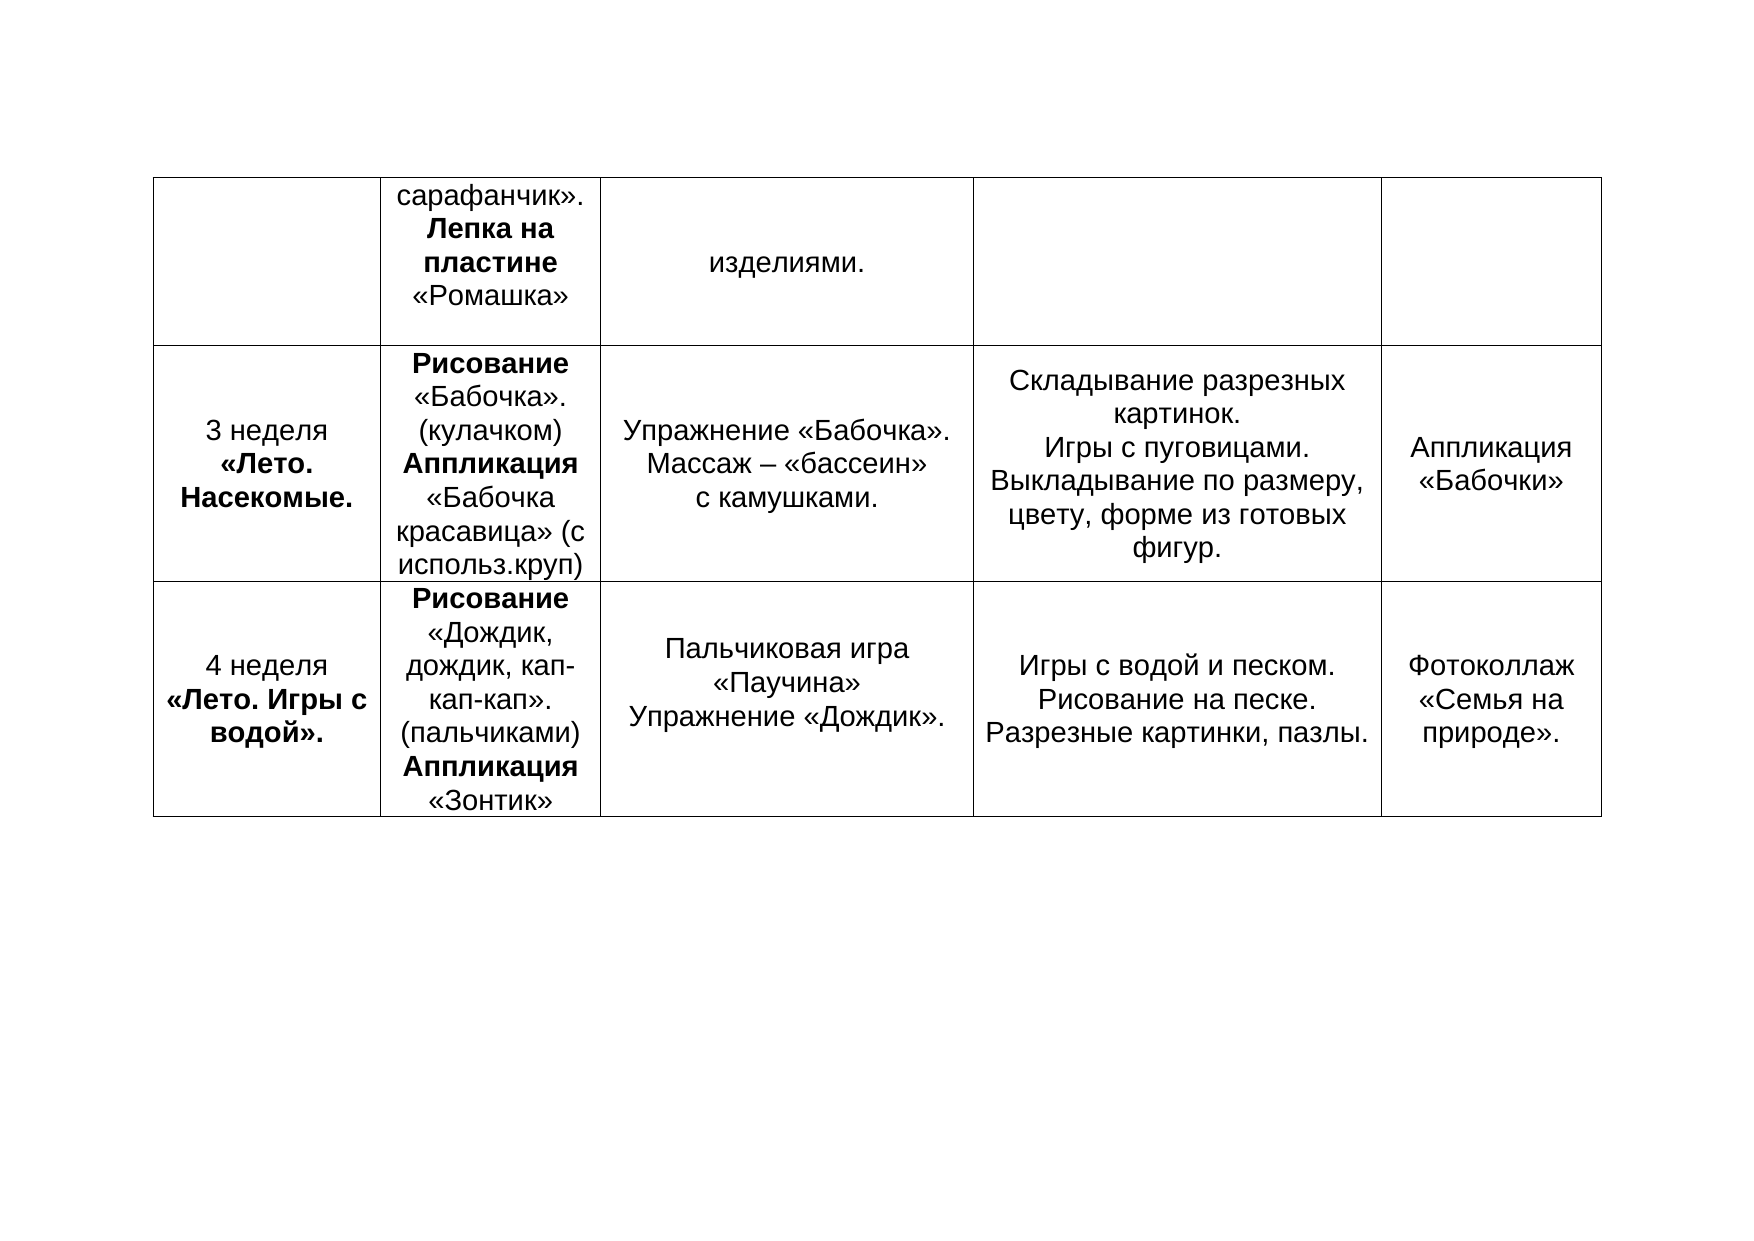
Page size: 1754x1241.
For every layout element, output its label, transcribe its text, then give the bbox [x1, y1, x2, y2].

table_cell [1382, 178, 1601, 345]
table_cell Аппликация «Бабочки» [1382, 346, 1601, 581]
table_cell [974, 178, 1381, 345]
table_cell Рисование «Дождик, дождик, кап-кап-кап». (пальчиками) Аппликация «Зонтик» [381, 582, 600, 816]
table_cell Рисование «Бабочка». (кулачком) Аппликация «Бабочка красавица» (с использ.круп) [381, 346, 600, 581]
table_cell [381, 178, 600, 345]
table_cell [601, 178, 973, 345]
table_cell 4 неделя «Лето. Игры с водой». [154, 582, 380, 816]
table_cell 3 неделя «Лето. Насекомые. [154, 346, 380, 581]
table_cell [154, 178, 380, 345]
table_cell Игры с водой и песком. Рисование на песке. Разрезные картинки, пазлы. [974, 582, 1381, 816]
table_cell Упражнение «Бабочка». Массаж – «бассеин» с камушками. [601, 346, 973, 581]
table_cell Пальчиковая игра «Паучина» Упражнение «Дождик». [601, 582, 973, 816]
table_cell Складывание разрезных картинок. Игры с пуговицами. Выкладывание по размеру, цвету, форме из готовых фигур. [974, 346, 1381, 581]
table_cell Фотоколлаж «Семья на природе». [1382, 582, 1601, 816]
